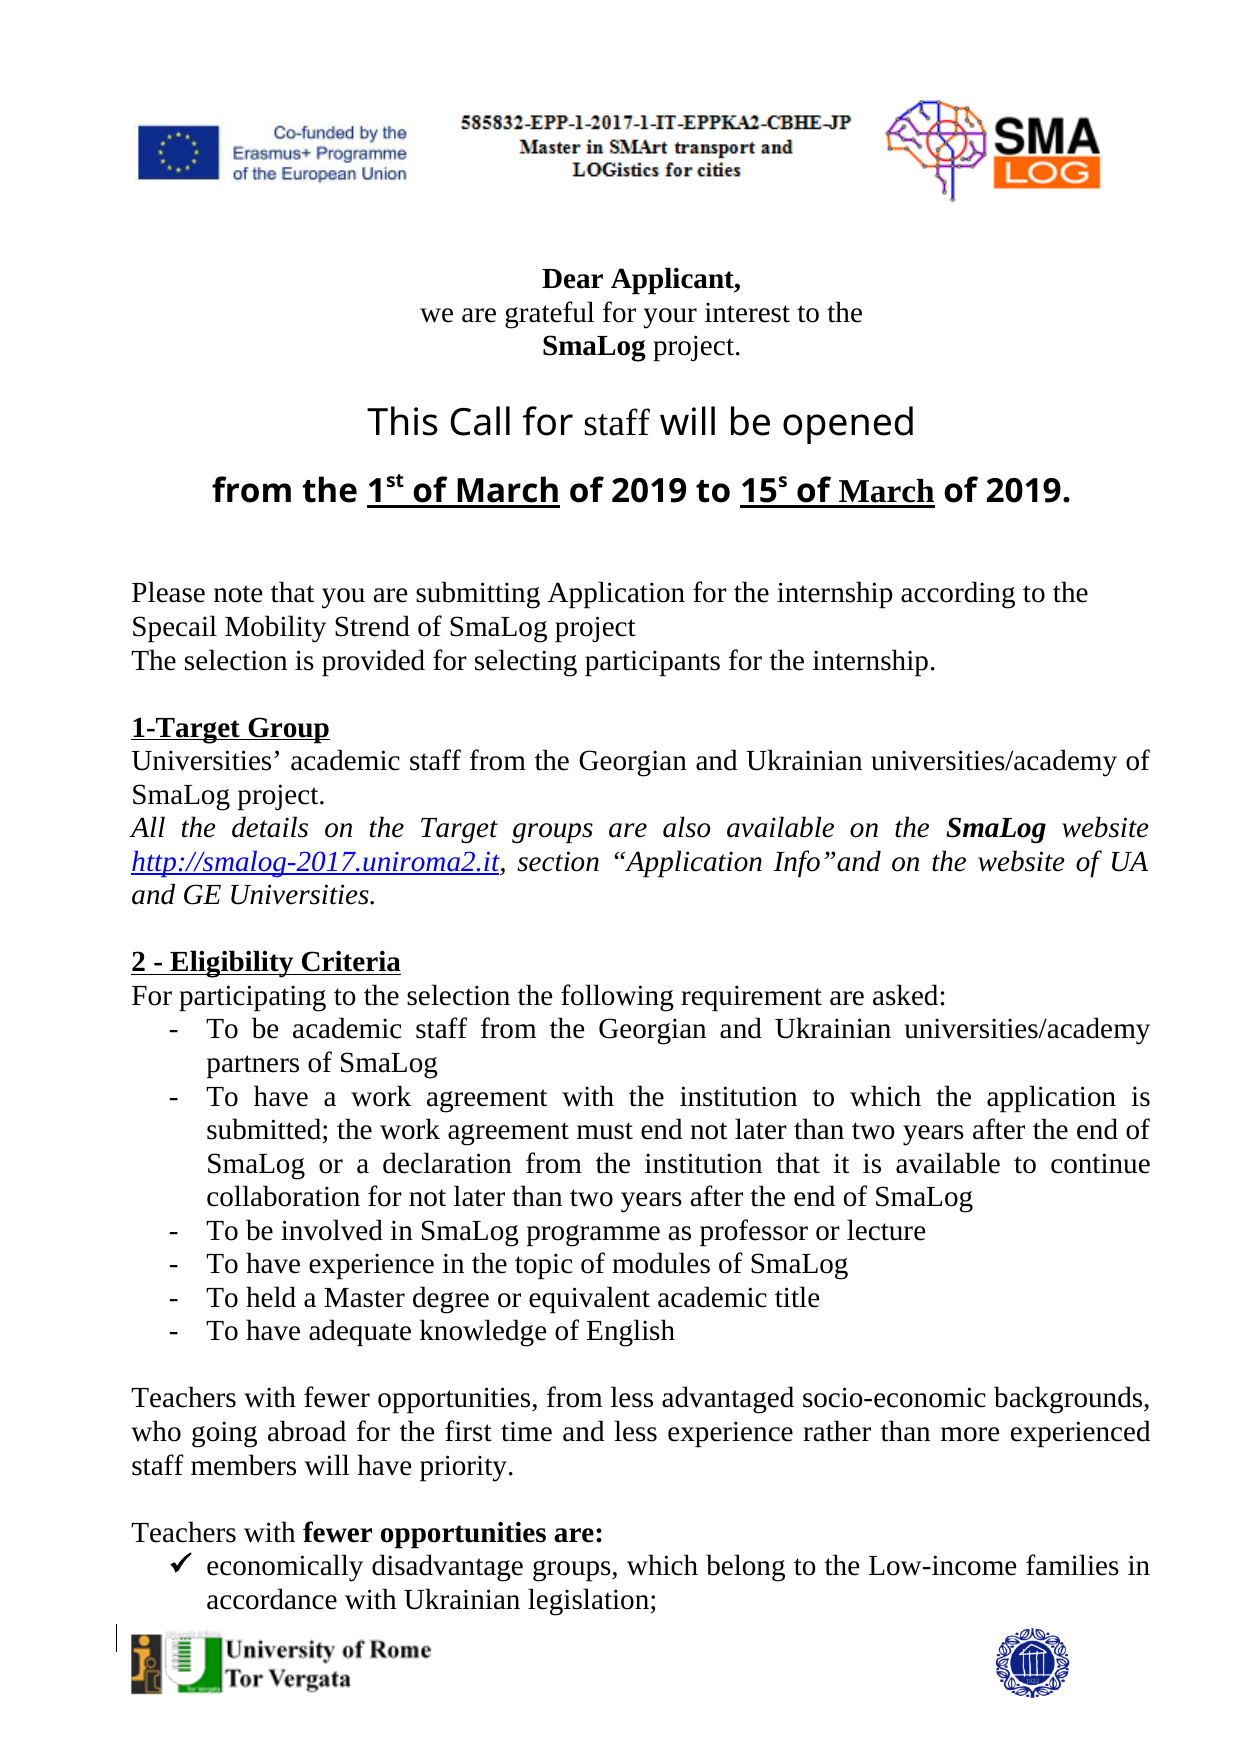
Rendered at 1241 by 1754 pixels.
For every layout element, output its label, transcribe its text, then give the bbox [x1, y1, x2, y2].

text SmaLog project. [131, 328, 1152, 362]
list To have experience in the topic of modules of SmaLog [169, 1246, 1152, 1280]
list economically disadvantage groups, which belong to the Low-income families in accordance with Ukrainian legislation; [169, 1548, 1152, 1615]
text from the 1st of March of 2019 to 15s of March of 2019. [131, 467, 1152, 513]
text 2 - Eligibility Criteria [131, 944, 1152, 978]
list To be academic staff from the Georgian and Ukrainian universities/academy partners of SmaLog [169, 1012, 1152, 1079]
text 1-Target Group [131, 710, 1152, 743]
picture [131, 1628, 472, 1707]
text All the details on the Target groups are also available on the SmaLog website http://smalog-2017.uniroma2.it, section “Application Info”and on the website of UA and GE Universities. [131, 810, 1152, 911]
text we are grateful for your interest to the [131, 295, 1152, 328]
text For participating to the selection the following requirement are asked: [131, 978, 1152, 1012]
text Please note that you are submitting Application for the internship according to the Specail Mobility Strend of SmaLog project [131, 576, 1152, 643]
text This Call for staff will be opened [131, 396, 1152, 447]
list Teachers with fewer opportunities are: [131, 1515, 1152, 1548]
text The selection is provided for selecting participants for the internship. [131, 643, 1152, 676]
picture [131, 73, 1106, 233]
list To be involved in SmaLog programme as professor or lecture [169, 1213, 1152, 1246]
text Dear Applicant, [131, 261, 1152, 295]
list Teachers with fewer opportunities, from less advantaged socio-economic backgrounds, who going abroad for the first time and less experience rather than more experienced staff members will have priority. [131, 1381, 1152, 1481]
text Universities’ academic staff from the Georgian and Ukrainian universities/academy of SmaLog project. [131, 743, 1152, 810]
picture [992, 1624, 1072, 1699]
list To have a work agreement with the institution to which the application is submitted; the work agreement must end not later than two years after the end of SmaLog or a declaration from the institution that it is available to continue collaboration for not later than two years after the end of SmaLog [169, 1079, 1152, 1213]
list To held a Master degree or equivalent academic title [169, 1280, 1152, 1313]
list To have adequate knowledge of English [169, 1313, 1152, 1347]
